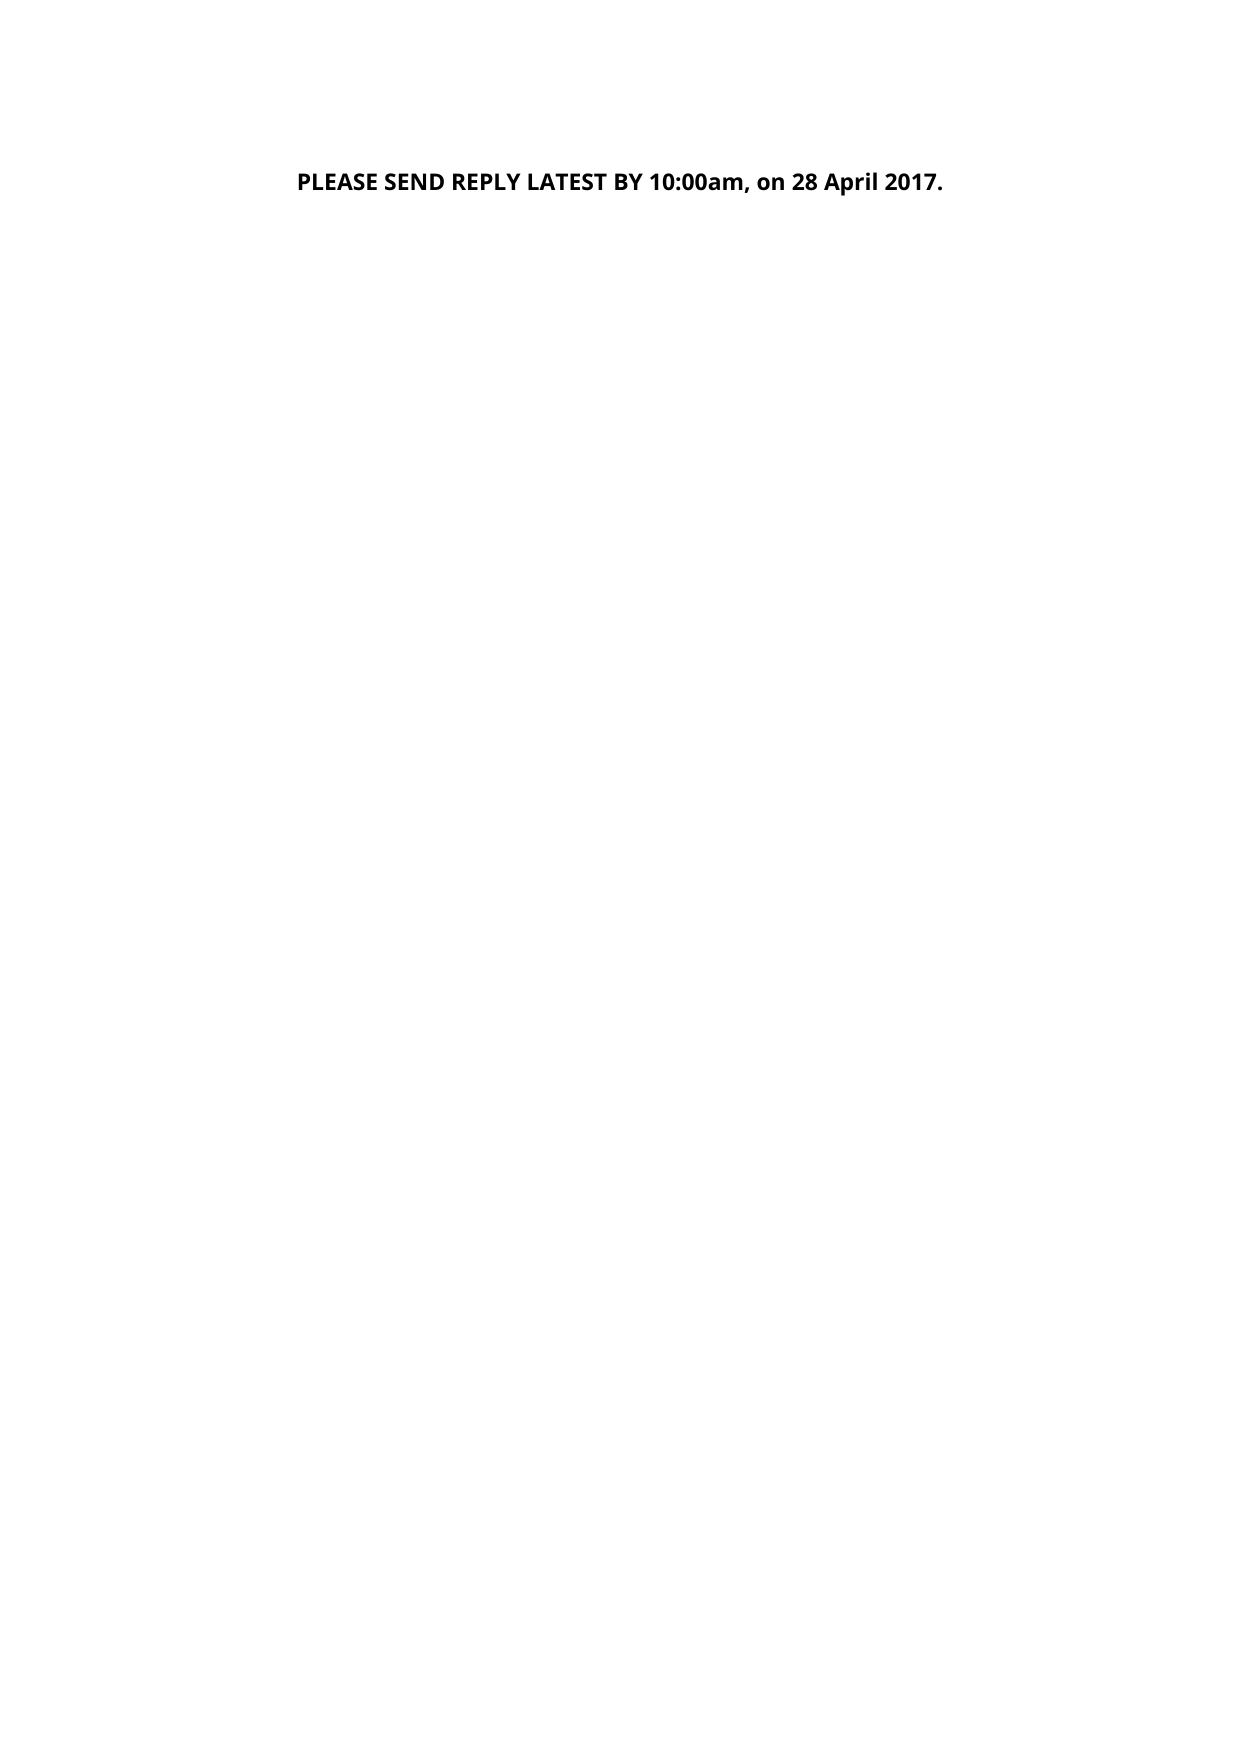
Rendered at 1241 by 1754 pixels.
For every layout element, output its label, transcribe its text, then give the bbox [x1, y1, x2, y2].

text PLEASE SEND REPLY LATEST BY 10:00am, on 28 April 2017. [150, 166, 1090, 197]
